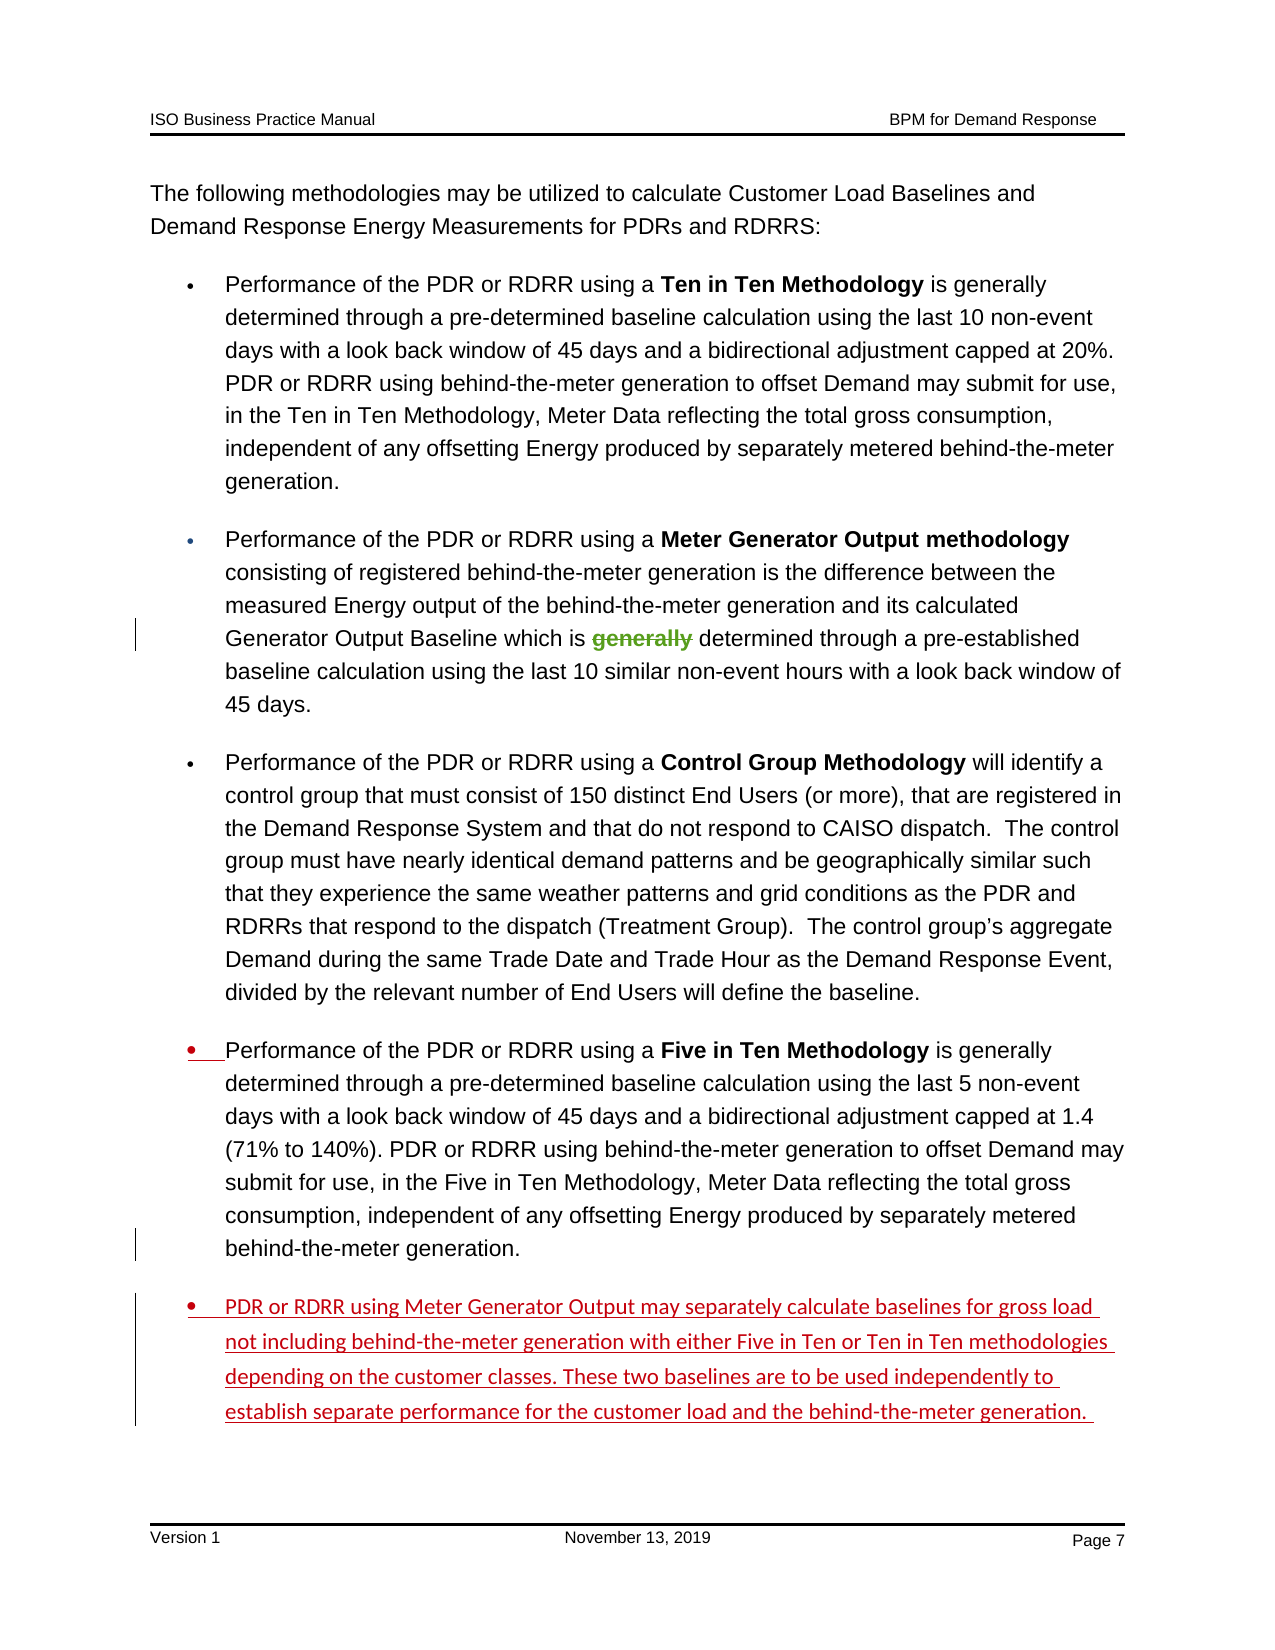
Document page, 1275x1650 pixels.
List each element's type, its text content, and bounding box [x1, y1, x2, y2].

text The following methodologies may be utilized to calculate Customer Load Baselines and Demand Response Energy Measurements for PDRs and RDRRS: [150, 180, 1125, 239]
list Performance of the PDR or RDRR using a Ten in Ten Methodology is generally determined through a pre-determined baseline calculation using the last 10 non-event days with a look back window of 45 days and a bidirectional adjustment capped at 20%. PDR or RDRR using behind-the-meter generation to offset Demand may submit for use, in the Ten in Ten Methodology, Meter Data reflecting the total gross consumption, independent of any offsetting Energy produced by separately metered behind-the-meter generation. [187, 271, 1125, 495]
list Performance of the PDR or RDRR using a Meter Generator Output methodology consisting of registered behind-the-meter generation is the difference between the measured Energy output of the behind-the-meter generation and its calculated Generator Output Baseline which is generally determined through a pre-established baseline calculation using the last 10 similar non-event hours with a look back window of 45 days. [187, 526, 1125, 717]
list Performance of the PDR or RDRR using a Control Group Methodology will identify a control group that must consist of 150 distinct End Users (or more), that are registered in the Demand Response System and that do not respond to CAISO dispatch. The control group must have nearly identical demand patterns and be geographically similar such that they experience the same weather patterns and grid conditions as the PDR and RDRRs that respond to the dispatch (Treatment Group). The control group’s aggregate Demand during the same Trade Date and Trade Hour as the Demand Response Event, divided by the relevant number of End Users will define the baseline. [187, 749, 1125, 1006]
list Performance of the PDR or RDRR using a Five in Ten Methodology is generally determined through a pre-determined baseline calculation using the last 5 non-event days with a look back window of 45 days and a bidirectional adjustment capped at 1.4 (71% to 140%). PDR or RDRR using behind-the-meter generation to offset Demand may submit for use, in the Five in Ten Methodology, Meter Data reflecting the total gross consumption, independent of any offsetting Energy produced by separately metered behind-the-meter generation. [187, 1037, 1125, 1261]
